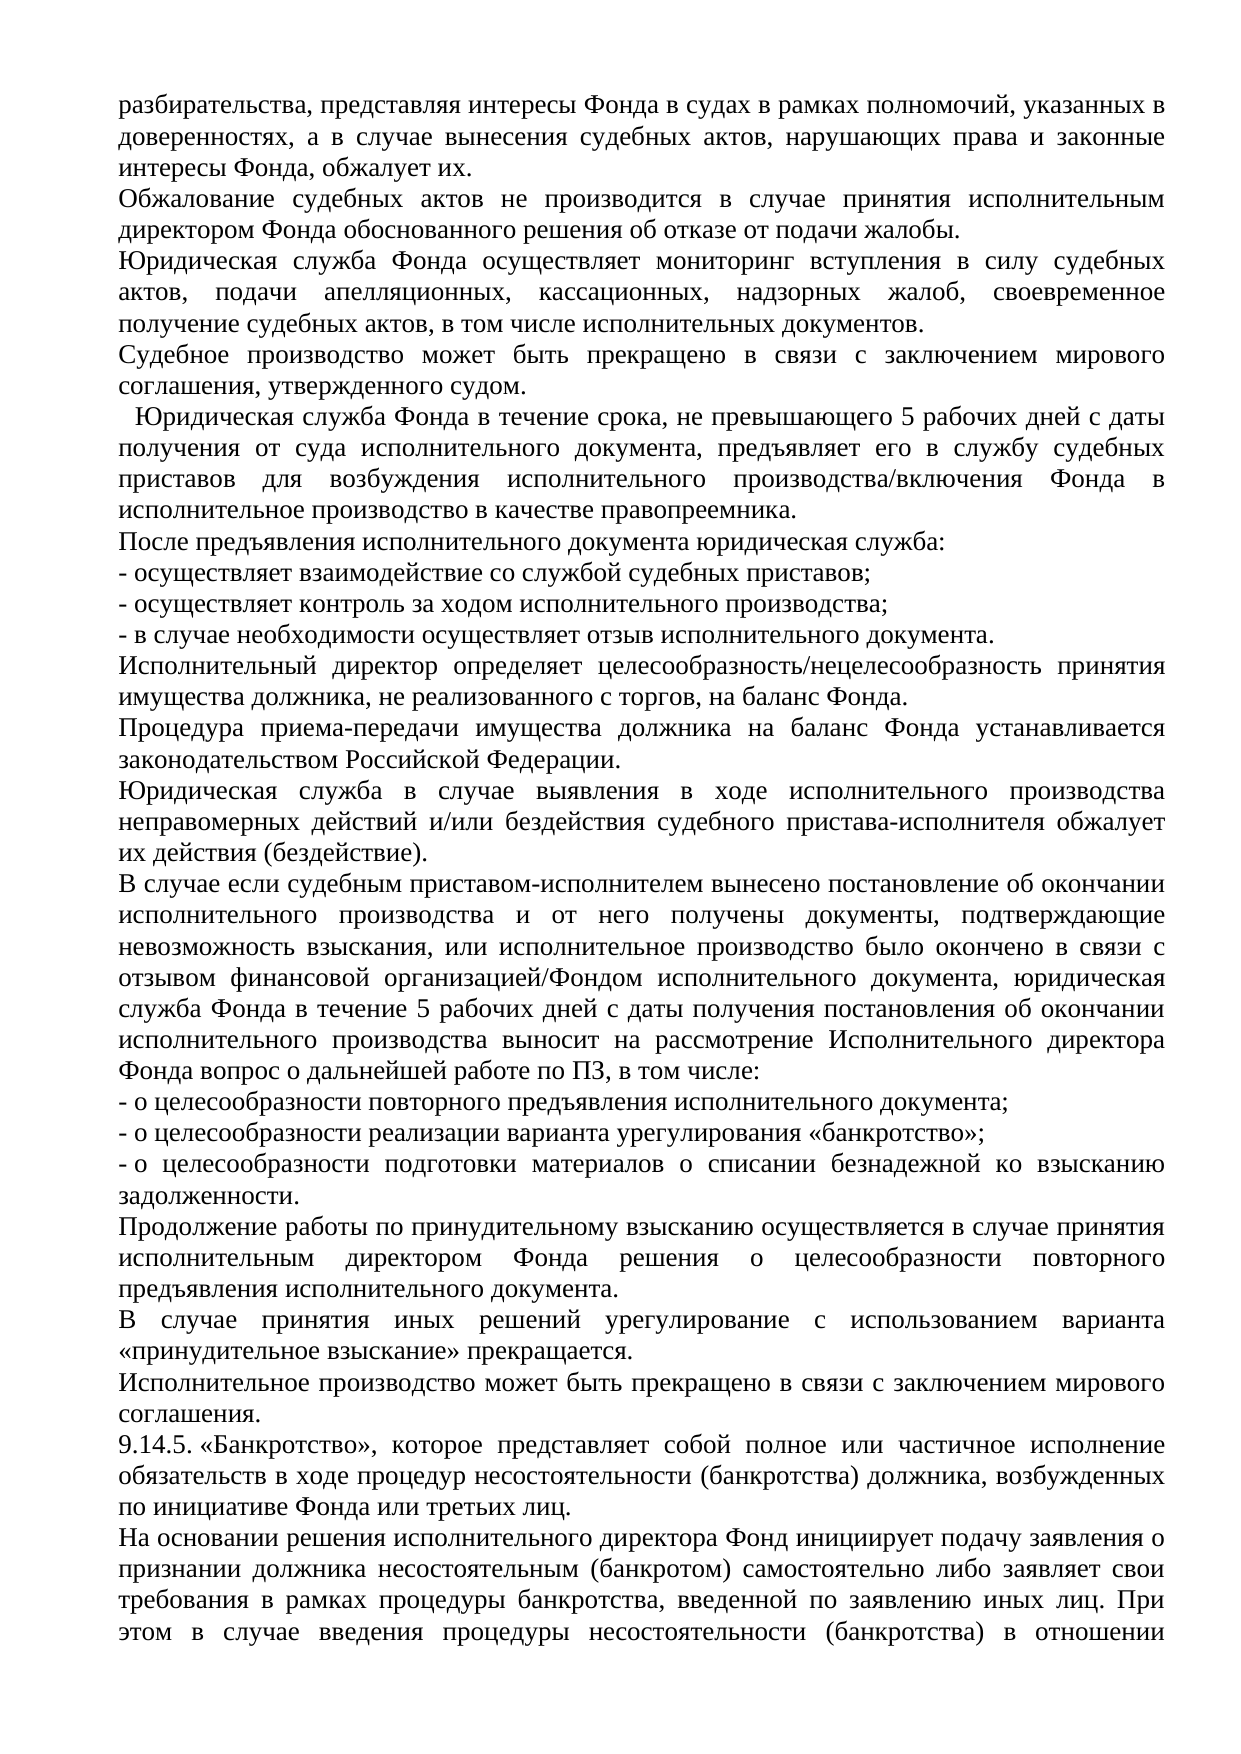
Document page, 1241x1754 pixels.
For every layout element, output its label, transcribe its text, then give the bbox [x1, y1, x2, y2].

text Обжалование судебных актов не производится в случае принятия исполнительным директором Фонда обоснованного решения об отказе от подачи жалобы. [118, 182, 1167, 244]
text Юридическая служба Фонда осуществляет мониторинг вступления в силу судебных актов, подачи апелляционных, кассационных, надзорных жалоб, своевременное получение судебных актов, в том числе исполнительных документов. [118, 244, 1167, 338]
text Процедура приема-передачи имущества должника на баланс Фонда устанавливается законодательством Российской Федерации. [118, 712, 1167, 774]
text 9.14.5. «Банкротство», которое представляет собой полное или частичное исполнение обязательств в ходе процедур несостоятельности (банкротства) должника, возбужденных по инициативе Фонда или третьих лиц. [118, 1428, 1167, 1521]
text Продолжение работы по принудительному взысканию осуществляется в случае принятия исполнительным директором Фонда решения о целесообразности повторного предъявления исполнительного документа. [118, 1210, 1167, 1303]
text Исполнительный директор определяет целесообразность/нецелесообразность принятия имущества должника, не реализованного с торгов, на баланс Фонда. [118, 649, 1167, 712]
text В случае принятия иных решений урегулирование с использованием варианта «принудительное взыскание» прекращается. [118, 1303, 1167, 1366]
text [118, 89, 1167, 182]
text Юридическая служба в случае выявления в ходе исполнительного производства неправомерных действий и/или бездействия судебного пристава-исполнителя обжалует их действия (бездействие). [118, 774, 1167, 867]
text - о целесообразности подготовки материалов о списании безнадежной ко взысканию задолженности. [118, 1148, 1167, 1210]
text - о целесообразности реализации варианта урегулирования «банкротство»; [118, 1116, 1167, 1148]
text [118, 1521, 1167, 1646]
text В случае если судебным приставом-исполнителем вынесено постановление об окончании исполнительного производства и от него получены документы, подтверждающие невозможность взыскания, или исполнительное производство было окончено в связи с отзывом финансовой организацией/Фондом исполнительного документа, юридическая служба Фонда в течение 5 рабочих дней с даты получения постановления об окончании исполнительного производства выносит на рассмотрение Исполнительного директора Фонда вопрос о дальнейшей работе по ПЗ, в том числе: [118, 867, 1167, 1085]
text Исполнительное производство может быть прекращено в связи с заключением мирового соглашения. [118, 1366, 1167, 1428]
text - в случае необходимости осуществляет отзыв исполнительного документа. [118, 618, 1167, 649]
text - о целесообразности повторного предъявления исполнительного документа; [118, 1085, 1167, 1116]
text Юридическая служба Фонда в течение срока, не превышающего 5 рабочих дней с даты получения от суда исполнительного документа, предъявляет его в службу судебных приставов для возбуждения исполнительного производства/включения Фонда в исполнительное производство в качестве правопреемника. [118, 400, 1167, 525]
text Судебное производство может быть прекращено в связи с заключением мирового соглашения, утвержденного судом. [118, 338, 1167, 400]
text - осуществляет взаимодействие со службой судебных приставов; [118, 556, 1167, 587]
text - осуществляет контроль за ходом исполнительного производства; [118, 587, 1167, 618]
text После предъявления исполнительного документа юридическая служба: [118, 525, 1167, 556]
